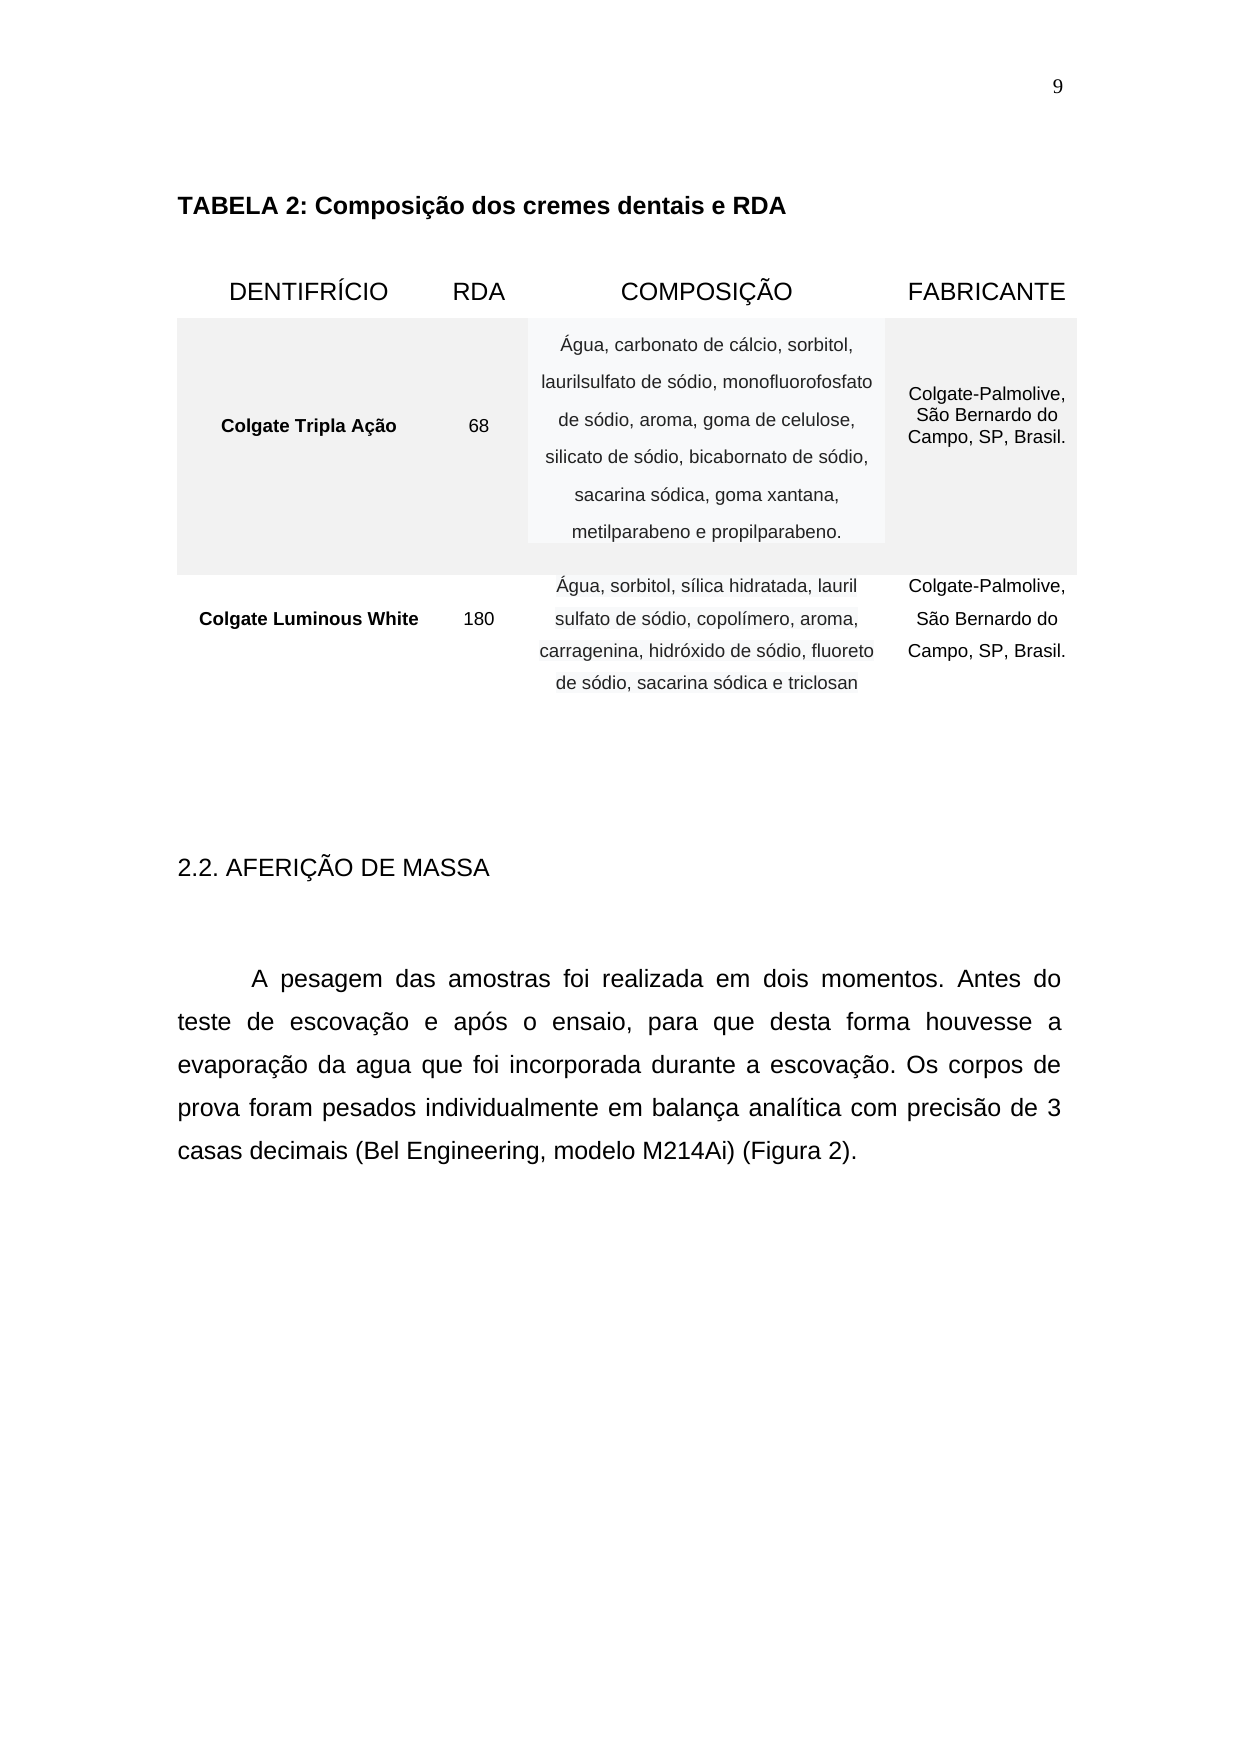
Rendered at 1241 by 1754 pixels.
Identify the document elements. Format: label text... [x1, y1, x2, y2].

table_cell 68 [440, 318, 517, 575]
table_cell Colgate Luminous White [177, 575, 440, 705]
table_cell Colgate-Palmolive, São Bernardo do Campo, SP, Brasil. [896, 575, 1077, 705]
table_header FABRICANTE [896, 277, 1077, 318]
table_header RDA [440, 277, 517, 318]
table_cell Água, sorbitol, sílica hidratada, lauril sulfato de sódio, copolímero, aroma, carragenina, hidróxido de sódio, fluoreto de sódio, sacarina sódica e triclosan [517, 575, 896, 705]
table_header COMPOSIÇÃO [517, 277, 896, 318]
table_cell Água, carbonato de cálcio, sorbitol, laurilsulfato de sódio, monofluorofosfato de sódio, aroma, goma de celulose, silicato de sódio, bicabornato de sódio, sacarina sódica, goma xantana, metilparabeno e propilparabeno. [517, 318, 896, 575]
table_cell 180 [440, 575, 517, 705]
table_header DENTIFRÍCIO [177, 277, 440, 318]
table_cell Colgate Tripla Ação [177, 318, 440, 575]
table_cell Colgate-Palmolive, São Bernardo do Campo, SP, Brasil. [896, 318, 1077, 575]
text A pesagem das amostras foi realizada em dois momentos. Antes do teste de escovação e após o ensaio, para que desta forma houvesse a evaporação da agua que foi incorporada durante a escovação. Os corpos de prova foram pesados individualmente em balança analítica com precisão de 3 casas decimais (Bel Engineering, modelo M214Ai) (Figura 2). [177, 964, 1063, 1165]
text 2.2. AFERIÇÃO DE MASSA [177, 853, 1063, 881]
text TABELA 2: Composição dos cremes dentais e RDA [177, 191, 1063, 219]
